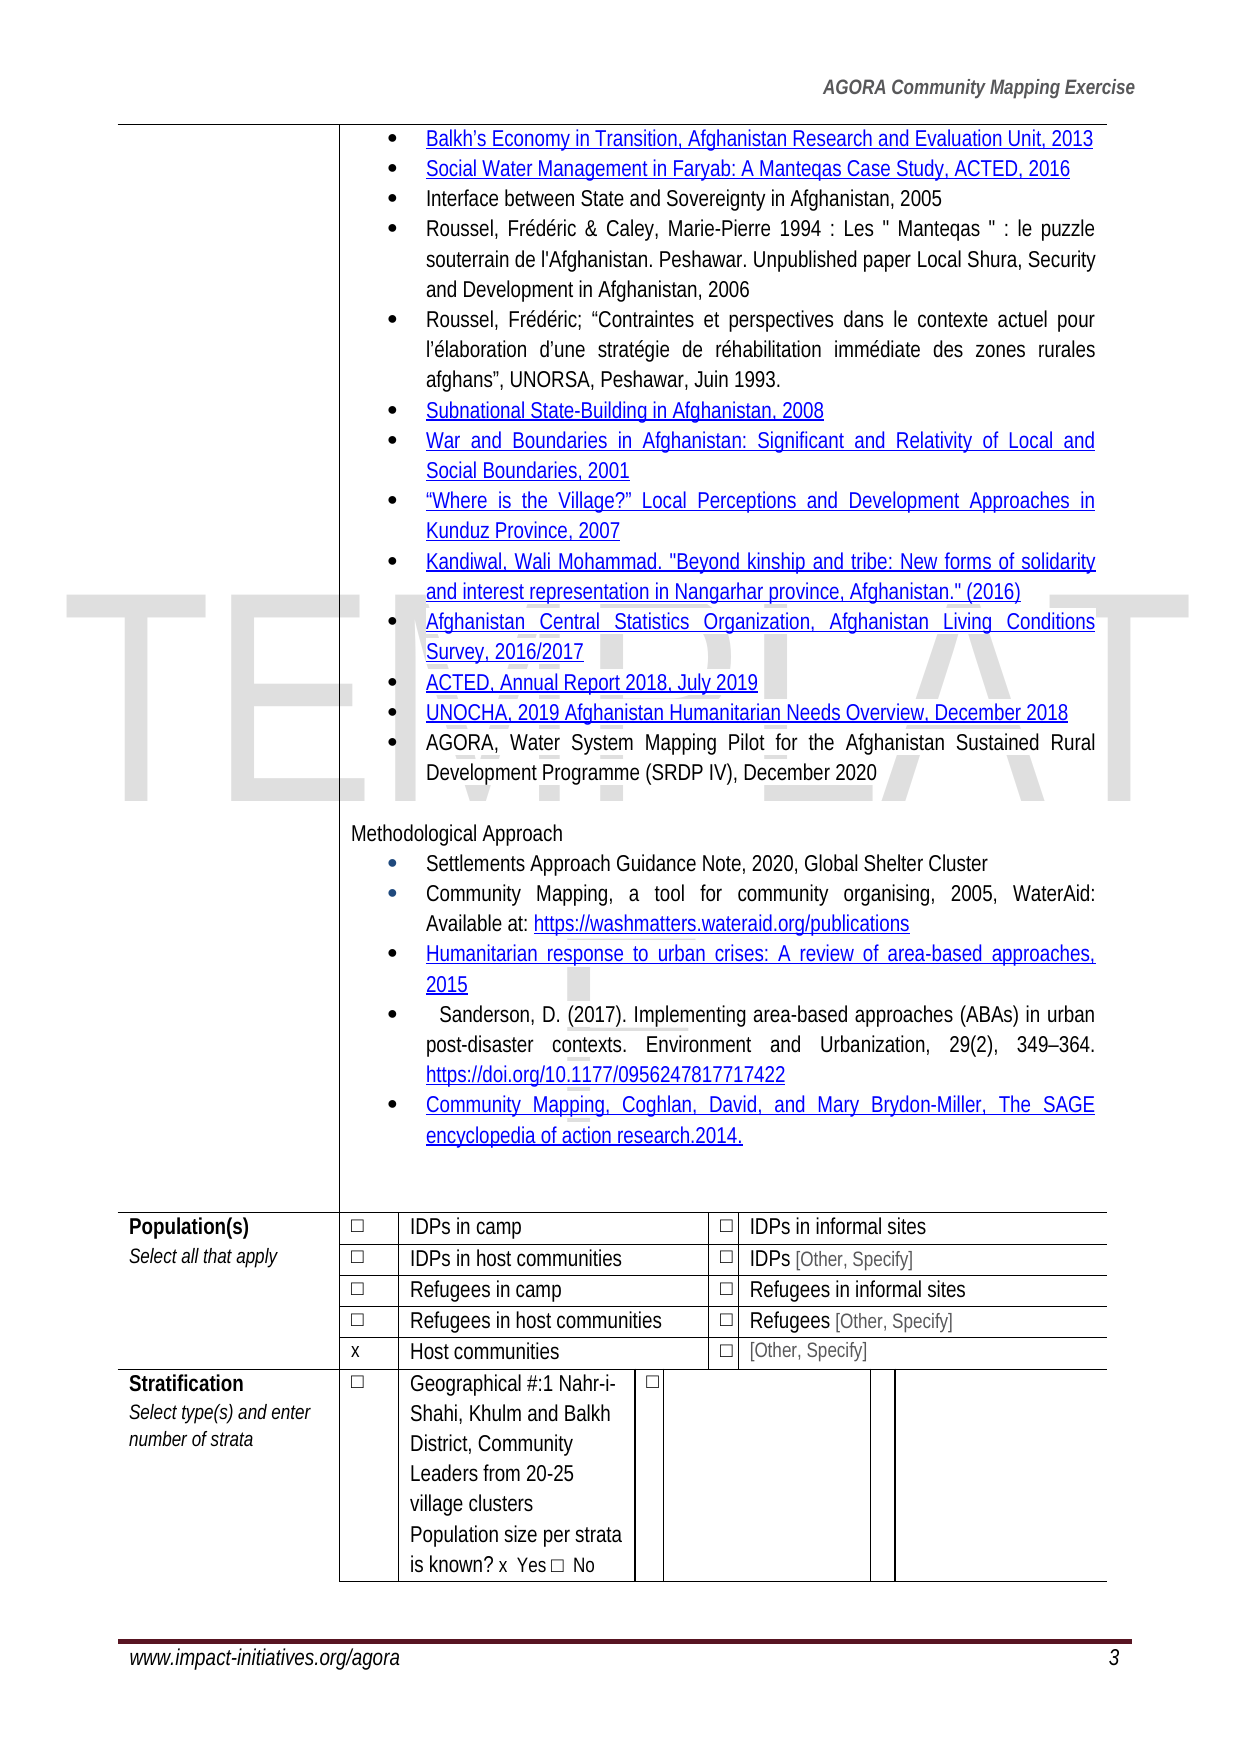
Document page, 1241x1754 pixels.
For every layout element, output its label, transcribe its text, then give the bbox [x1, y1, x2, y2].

table_cell IDPs in camp [399, 1213, 708, 1243]
table_cell Stratification Select type(s) and enter number of strata [118, 1370, 339, 1581]
table_cell IDPs in host communities [399, 1245, 708, 1275]
table_cell Host communities [399, 1338, 708, 1368]
table_cell [Other, Specify] [739, 1338, 1107, 1368]
table_cell Refugees in host communities [399, 1307, 708, 1337]
table_cell Refugees [Other, Specify] [739, 1307, 1107, 1337]
table_cell IDPs [Other, Specify] [739, 1245, 1107, 1275]
table_cell □ [709, 1307, 738, 1337]
table_cell □ [340, 1276, 398, 1306]
table_cell Refugees in camp [399, 1276, 708, 1306]
table_cell Geographical #:1 Nahr-i-Shahi, Khulm and Balkh District, Community Leaders from 20-25 village clusters Population size per strata is known? x Yes □ No [399, 1370, 634, 1581]
table_cell [664, 1370, 870, 1581]
table_cell [896, 1370, 1107, 1581]
table_cell IDPs in informal sites [739, 1213, 1107, 1243]
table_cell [118, 125, 339, 1212]
table_cell □ [709, 1245, 738, 1275]
table_cell Refugees in informal sites [739, 1276, 1107, 1306]
table_cell □ [340, 1213, 398, 1243]
table_cell [871, 1370, 894, 1581]
table_cell □ [340, 1245, 398, 1275]
table_cell □ [709, 1276, 738, 1306]
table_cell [340, 125, 1107, 1212]
table_cell Population(s) [118, 1213, 339, 1243]
table_cell □ [636, 1370, 663, 1581]
table_cell □ [340, 1307, 398, 1337]
table_cell □ [709, 1338, 738, 1368]
table_cell Select all that apply [118, 1244, 339, 1368]
table_cell □ [709, 1213, 738, 1243]
table_cell x [340, 1338, 398, 1368]
table_cell □ [340, 1370, 398, 1581]
